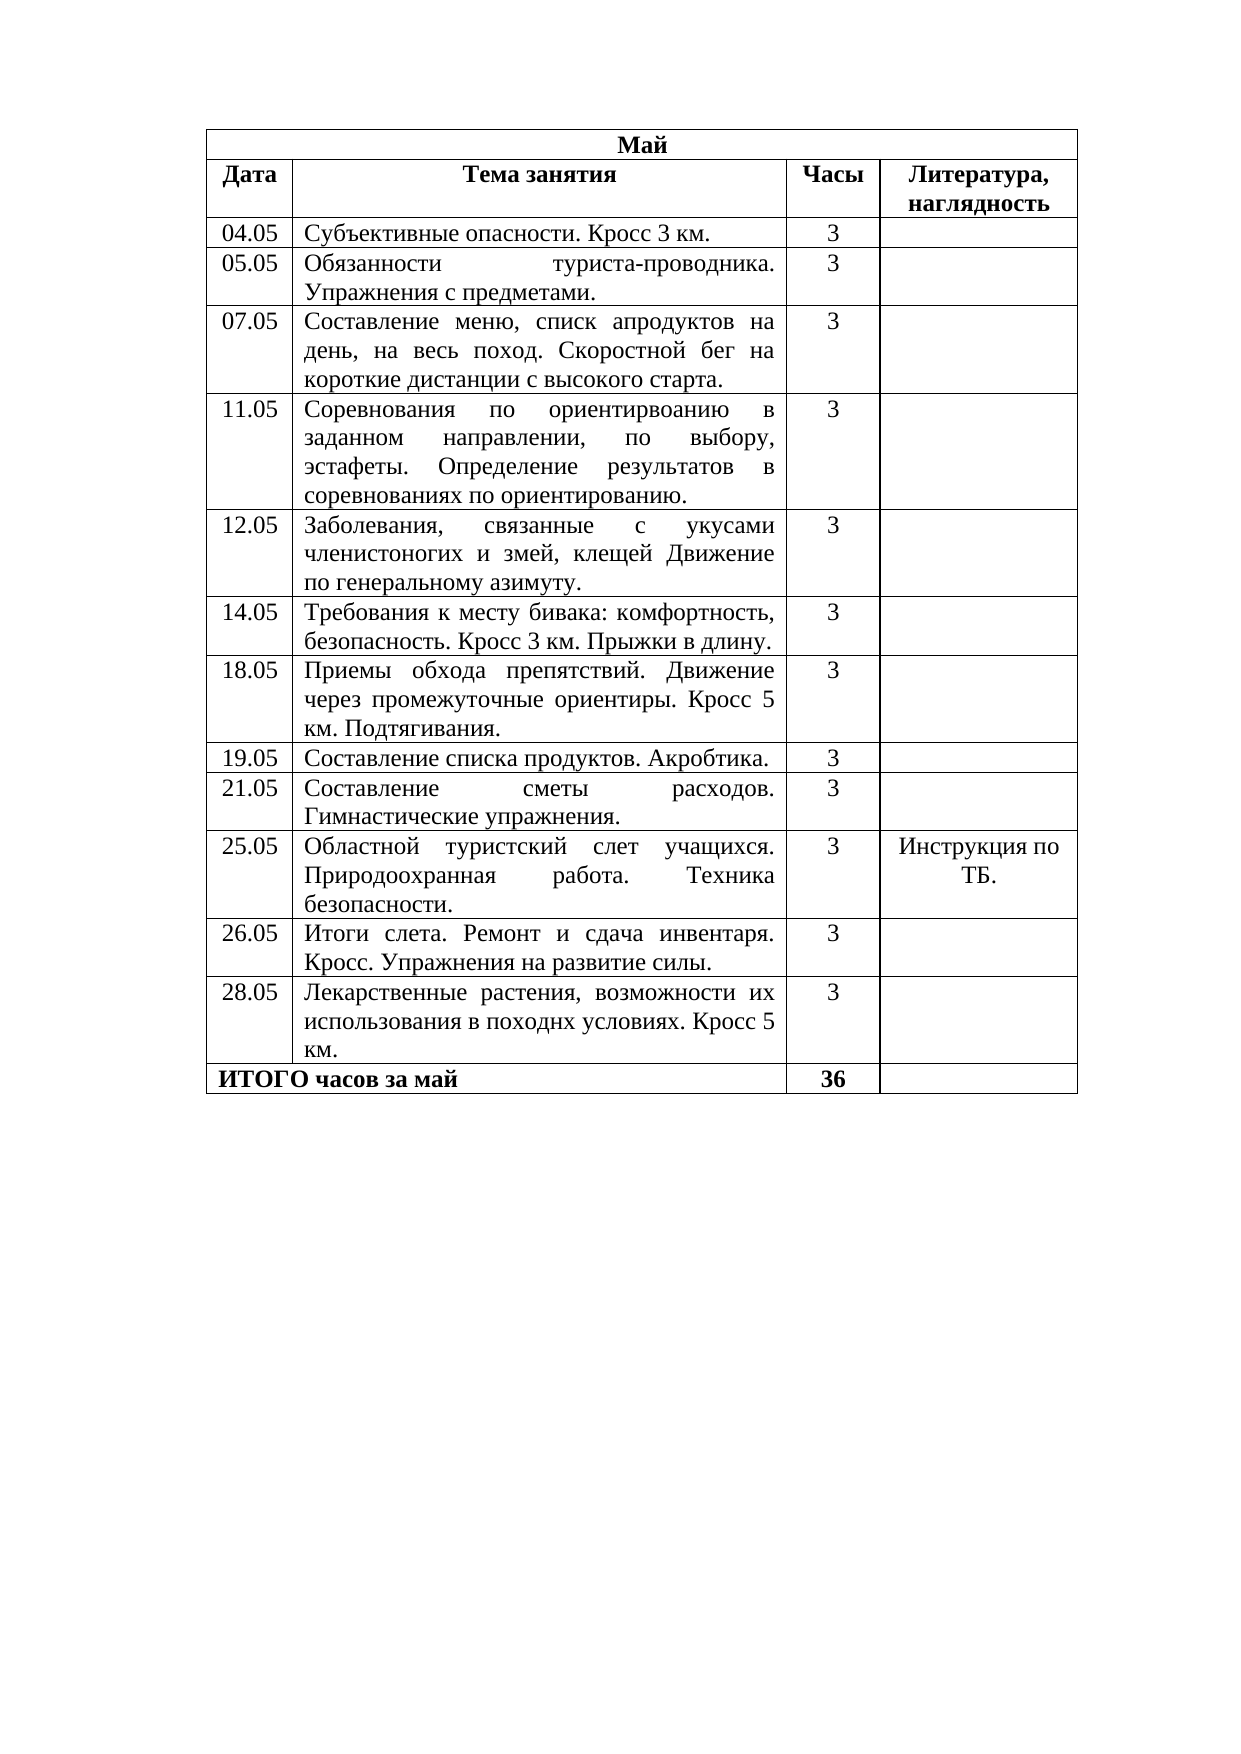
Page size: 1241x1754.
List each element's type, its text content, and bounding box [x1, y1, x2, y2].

table_cell [881, 656, 1077, 742]
table_cell [881, 248, 1077, 305]
table_cell 05.05 [207, 248, 292, 305]
table_cell 36 [787, 1064, 879, 1093]
table_cell [881, 510, 1077, 596]
table_cell 12.05 [207, 510, 292, 596]
table_cell 3 [787, 977, 879, 1063]
table_cell 3 [787, 831, 879, 917]
table_cell 14.05 [207, 597, 292, 654]
table_cell 3 [787, 510, 879, 596]
table_cell 25.05 [207, 831, 292, 917]
table_cell [881, 306, 1077, 393]
table_cell 28.05 [207, 977, 292, 1063]
table_cell Приемы обхода препятствий. Движение через промежуточные ориентиры. Кросс 5 км. Подтягивания. [293, 656, 786, 742]
table_cell 21.05 [207, 773, 292, 830]
table_cell 3 [787, 248, 879, 305]
table_cell Субъективные опасности. Кросс 3 км. [293, 218, 786, 247]
table_cell 3 [787, 773, 879, 830]
table_cell Требования к месту бивака: комфортность, безопасность. Кросс 3 км. Прыжки в длину. [293, 597, 786, 654]
table_cell 11.05 [207, 394, 292, 509]
table_cell Составление списка продуктов. Акробтика. [293, 743, 786, 772]
table_cell 3 [787, 656, 879, 742]
table_cell Заболевания, связанные с укусами членистоногих и змей, клещей Движение по генеральному азимуту. [293, 510, 786, 596]
table_cell [881, 218, 1077, 247]
table_cell Итоги слета. Ремонт и сдача инвентаря. Кросс. Упражнения на развитие силы. [293, 919, 786, 976]
table_cell Составление сметы расходов. Гимнастические упражнения. [293, 773, 786, 830]
table_cell [881, 1064, 1077, 1093]
table_cell Составление меню, списк апродуктов на день, на весь поход. Скоростной бег на короткие дистанции с высокого старта. [293, 306, 786, 393]
table_cell Соревнования по ориентирвоанию в заданном направлении, по выбору, эстафеты. Определение результатов в соревнованиях по ориентированию. [293, 394, 786, 509]
table_cell [881, 773, 1077, 830]
table_cell Тема занятия [293, 160, 786, 217]
table_cell 18.05 [207, 656, 292, 742]
table_cell Часы [787, 160, 879, 217]
table_cell [881, 977, 1077, 1063]
table_cell 3 [787, 306, 879, 393]
table_cell 04.05 [207, 218, 292, 247]
table_cell 3 [787, 394, 879, 509]
table_header Май [207, 130, 1077, 158]
table_cell ИТОГО часов за май [207, 1064, 786, 1093]
table_cell Лекарственные растения, возможности их использования в походнх условиях. Кросс 5 км. [293, 977, 786, 1063]
table_cell 26.05 [207, 919, 292, 976]
table_cell 19.05 [207, 743, 292, 772]
table_cell [881, 919, 1077, 976]
table_cell 3 [787, 597, 879, 654]
table_cell [881, 743, 1077, 772]
table_cell [881, 597, 1077, 654]
table_cell 3 [787, 743, 879, 772]
table_cell 3 [787, 218, 879, 247]
table_cell 3 [787, 919, 879, 976]
table_cell Областной туристский слет учащихся. Природоохранная работа. Техника безопасности. [293, 831, 786, 917]
table_cell Обязанности туриста-проводника. Упражнения с предметами. [293, 248, 786, 305]
table_cell [881, 394, 1077, 509]
table_cell 07.05 [207, 306, 292, 393]
table_cell Литература, наглядность [881, 160, 1077, 217]
table_cell Дата [207, 160, 292, 217]
table_cell Инструкция по ТБ. [881, 831, 1077, 917]
